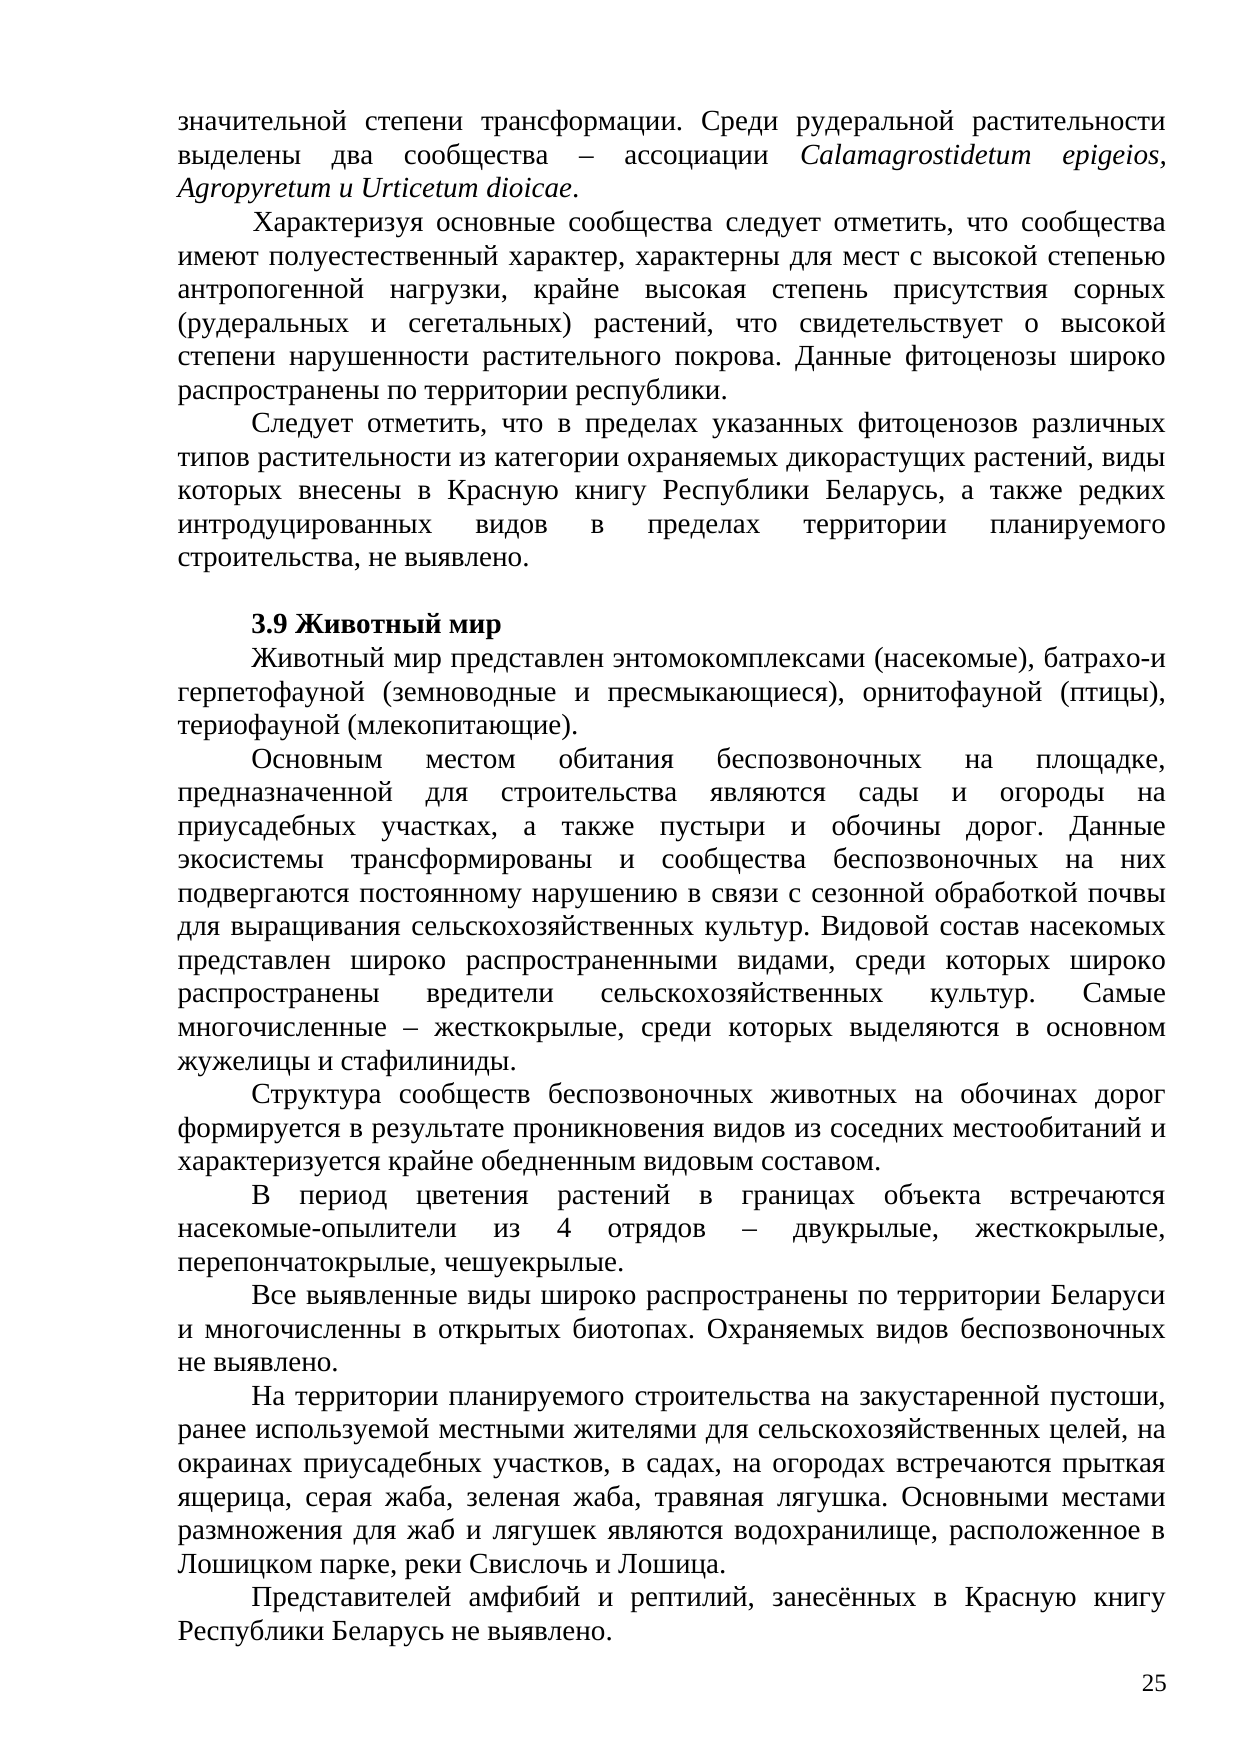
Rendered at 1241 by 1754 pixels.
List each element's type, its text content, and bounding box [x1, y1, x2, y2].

text Представителей амфибий и рептилий, занесённых в Красную книгу Республики Беларусь не выявлено. [177, 1579, 1167, 1646]
text Характеризуя основные сообщества следует отметить, что сообщества имеют полуестественный характер, характерны для мест с высокой степенью антропогенной нагрузки, крайне высокая степень присутствия сорных (рудеральных и сегетальных) растений, что свидетельствует о высокой степени нарушенности растительного покрова. Данные фитоценозы широко распространены по территории республики. [177, 204, 1167, 405]
text Животный мир представлен энтомокомплексами (насекомые), батрахо-и герпетофауной (земноводные и пресмыкающиеся), орнитофауной (птицы), териофауной (млекопитающие). [177, 640, 1167, 741]
text 3.9 Животный мир [177, 607, 1167, 640]
text Основным местом обитания беспозвоночных на площадке, предназначенной для строительства являются сады и огороды на приусадебных участках, а также пустыри и обочины дорог. Данные экосистемы трансформированы и сообщества беспозвоночных на них подвергаются постоянному нарушению в связи с сезонной обработкой почвы для выращивания сельскохозяйственных культур. Видовой состав насекомых представлен широко распространенными видами, среди которых широко распространены вредители сельскохозяйственных культур. Самые многочисленные – жесткокрылые, среди которых выделяются в основном жужелицы и стафилиниды. [177, 741, 1167, 1076]
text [177, 103, 1167, 204]
text Все выявленные виды широко распространены по территории Беларуси и многочисленны в открытых биотопах. Охраняемых видов беспозвоночных не выявлено. [177, 1277, 1167, 1378]
text Структура сообществ беспозвоночных животных на обочинах дорог формируется в результате проникновения видов из соседних местообитаний и характеризуется крайне обедненным видовым составом. [177, 1076, 1167, 1177]
text Следует отметить, что в пределах указанных фитоценозов различных типов растительности из категории охраняемых дикорастущих растений, виды которых внесены в Красную книгу Республики Беларусь, а также редких интродуцированных видов в пределах территории планируемого строительства, не выявлено. [177, 405, 1167, 573]
text В период цветения растений в границах объекта встречаются насекомые-опылители из 4 отрядов – двукрылые, жесткокрылые, перепончатокрылые, чешуекрылые. [177, 1177, 1167, 1277]
text На территории планируемого строительства на закустаренной пустоши, ранее используемой местными жителями для сельскохозяйственных целей, на окраинах приусадебных участков, в садах, на огородах встречаются прыткая ящерица, серая жаба, зеленая жаба, травяная лягушка. Основными местами размножения для жаб и лягушек являются водохранилище, расположенное в Лошицком парке, реки Свислочь и Лошица. [177, 1378, 1167, 1579]
